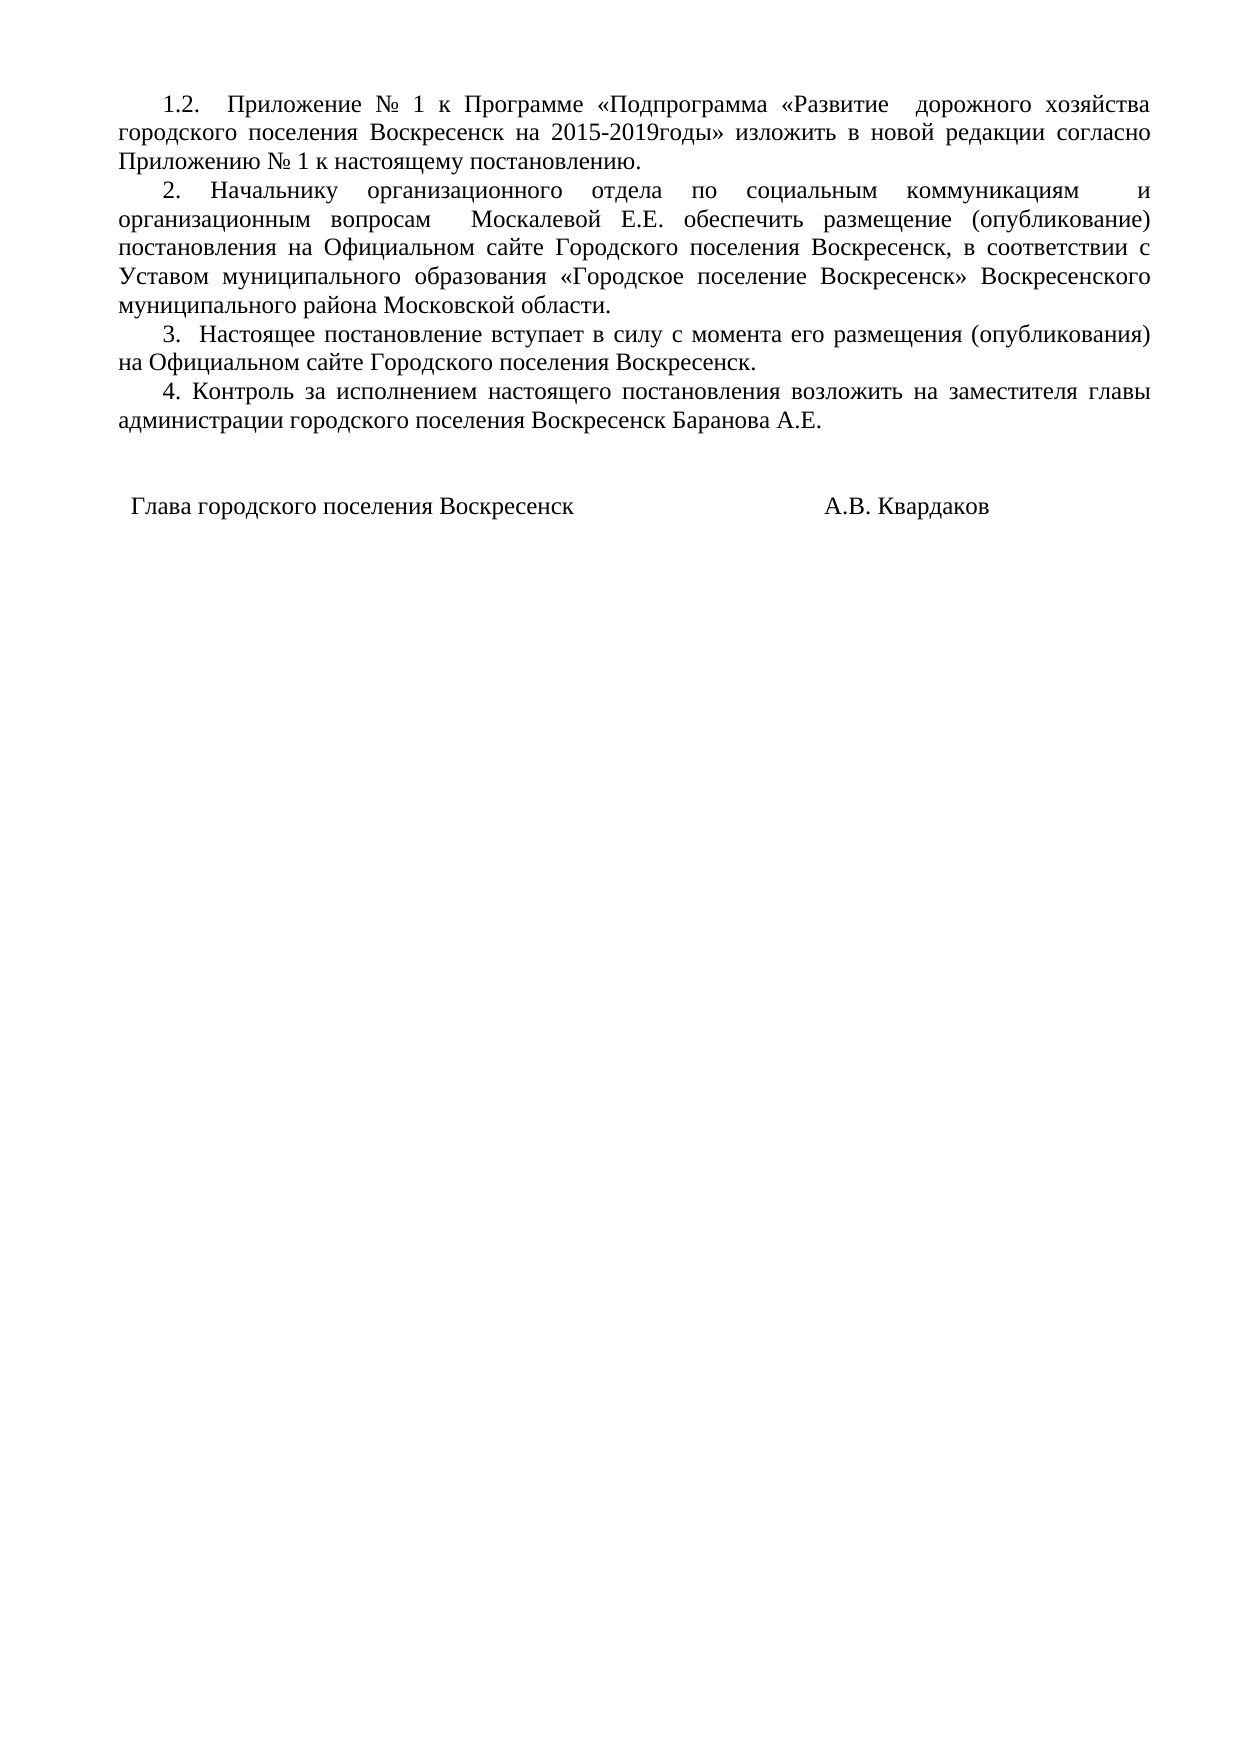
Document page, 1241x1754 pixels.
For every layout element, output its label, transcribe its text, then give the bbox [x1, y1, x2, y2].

text 2. Начальнику организационного отдела по социальным коммуникациям и организационным вопросам Москалевой Е.Е. обеспечить размещение (опубликование) постановления на Официальном сайте Городского поселения Воскресенск, в соответствии с Уставом муниципального образования «Городское поселение Воскресенск» Воскресенского муниципального района Московской области. [118, 175, 1152, 319]
title Глава городского поселения Воскресенск А.В. Квардаков [118, 491, 1152, 520]
text 1.2. Приложение № 1 к Программе «Подпрограмма «Развитие дорожного хозяйства городского поселения Воскресенск на 2015-2019годы» изложить в новой редакции согласно Приложению № 1 к настоящему постановлению. [118, 89, 1152, 175]
text 3. Настоящее постановление вступает в силу с момента его размещения (опубликования) на Официальном сайте Городского поселения Воскресенск. [118, 319, 1152, 376]
text 4. Контроль за исполнением настоящего постановления возложить на заместителя главы администрации городского поселения Воскресенск Баранова А.Е. [118, 376, 1152, 434]
